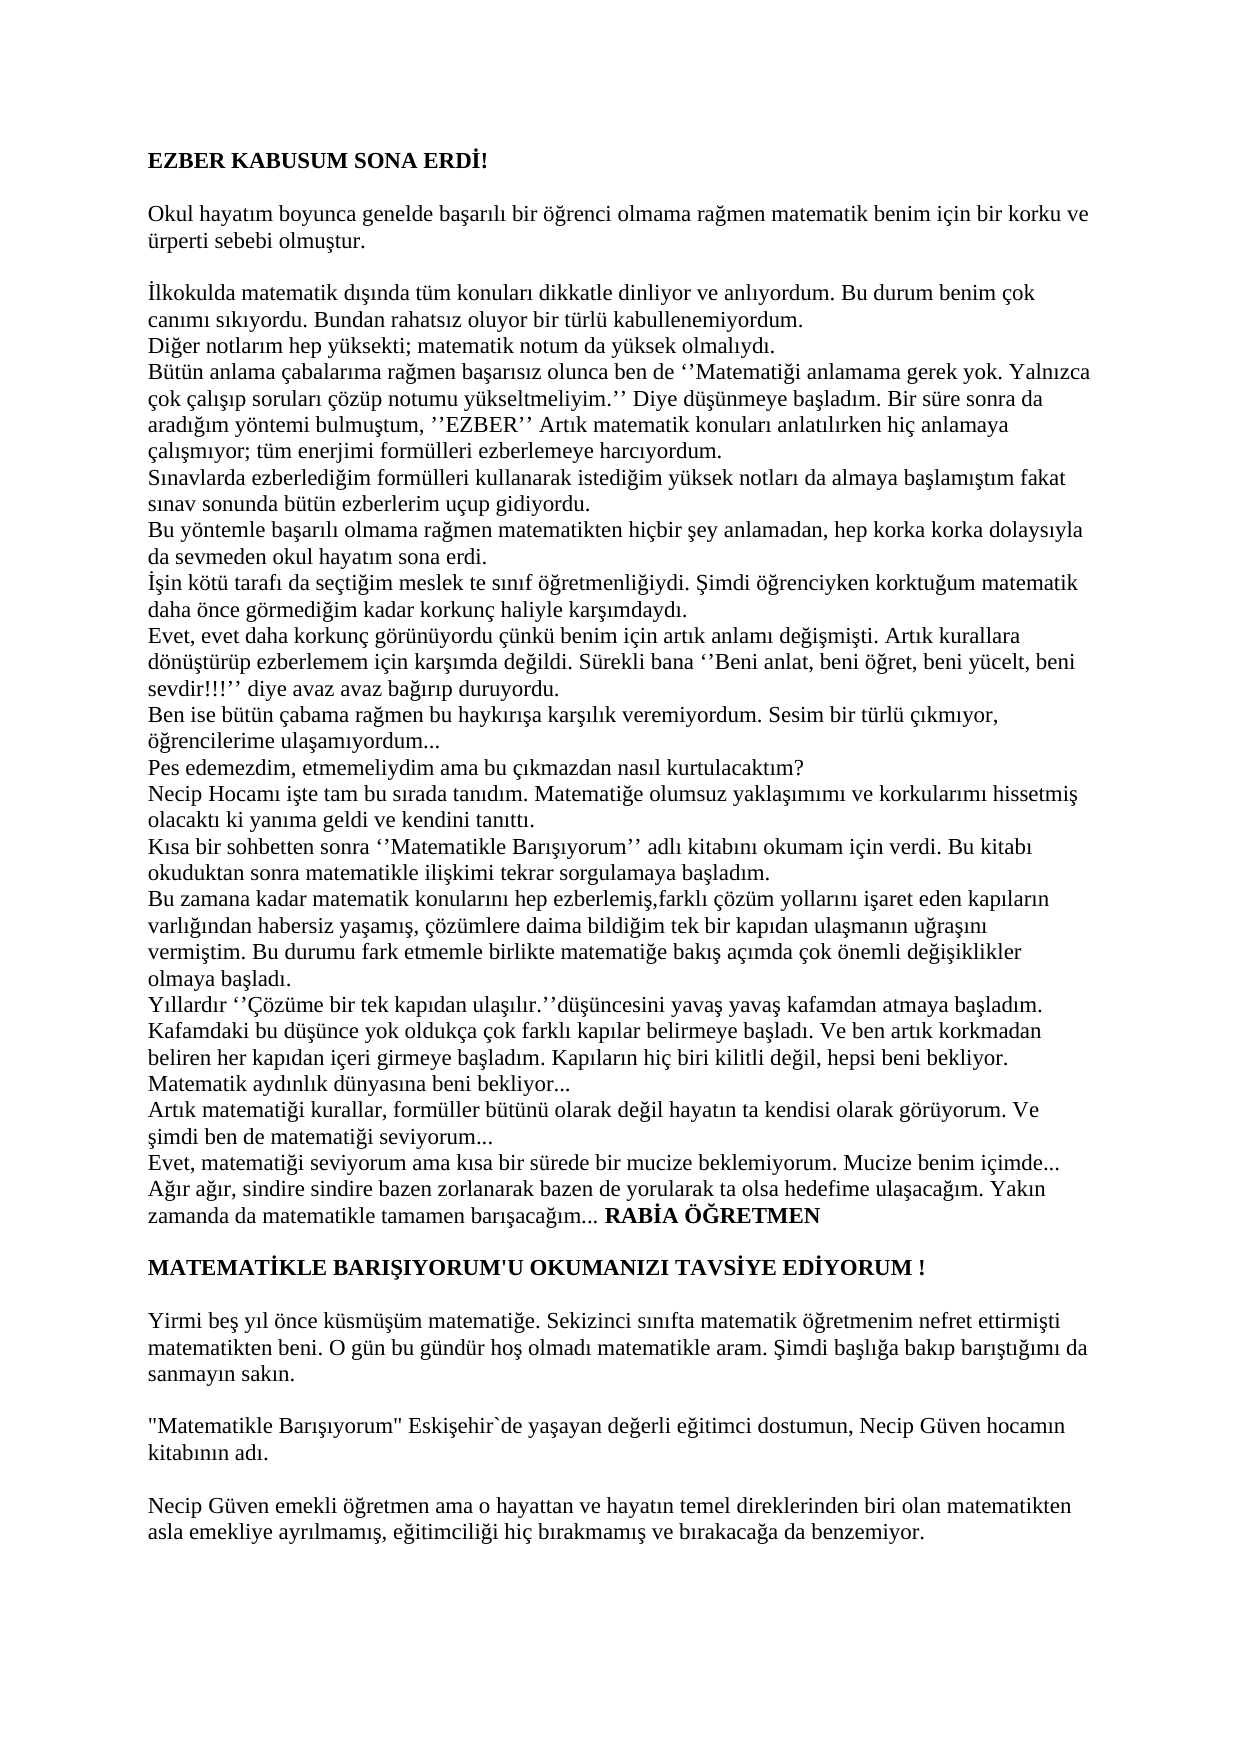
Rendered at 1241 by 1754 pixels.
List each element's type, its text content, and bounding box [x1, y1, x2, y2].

text Diğer notlarım hep yüksekti; matematik notum da yüksek olmalıydı. [148, 332, 1093, 358]
text Necip Hocamı işte tam bu sırada tanıdım. Matematiğe olumsuz yaklaşımımı ve korkularımı hissetmiş olacaktı ki yanıma geldi ve kendini tanıttı. [148, 780, 1093, 833]
text Pes edemezdim, etmemeliydim ama bu çıkmazdan nasıl kurtulacaktım? [148, 754, 1093, 780]
text EZBER KABUSUM SONA ERDİ! [148, 148, 1093, 174]
text Bütün anlama çabalarıma rağmen başarısız olunca ben de ‘’Matematiği anlamama gerek yok. Yalnızca çok çalışıp soruları çözüp notumu yükseltmeliyim.’’ Diye düşünmeye başladım. Bir süre sonra da aradığım yöntemi bulmuştum, ’’EZBER’’ Artık matematik konuları anlatılırken hiç anlamaya çalışmıyor; tüm enerjimi formülleri ezberlemeye harcıyordum. [148, 358, 1093, 464]
text Necip Güven emekli öğretmen ama o hayattan ve hayatın temel direklerinden biri olan matematikten asla emekliye ayrılmamış, eğitimciliği hiç bırakmamış ve bırakacağa da benzemiyor. [148, 1492, 1093, 1544]
text Kısa bir sohbetten sonra ‘’Matematikle Barışıyorum’’ adlı kitabını okumam için verdi. Bu kitabı okuduktan sonra matematikle ilişkimi tekrar sorgulamaya başladım. [148, 833, 1093, 886]
text Sınavlarda ezberlediğim formülleri kullanarak istediğim yüksek notları da almaya başlamıştım fakat sınav sonunda bütün ezberlerim uçup gidiyordu. [148, 464, 1093, 517]
text Yirmi beş yıl önce küsmüşüm matematiğe. Sekizinci sınıfta matematik öğretmenim nefret ettirmişti matematikten beni. O gün bu gündür hoş olmadı matematikle aram. Şimdi başlığa bakıp barıştığımı da sanmayın sakın. [148, 1307, 1093, 1386]
text Bu zamana kadar matematik konularını hep ezberlemiş,farklı çözüm yollarını işaret eden kapıların varlığından habersiz yaşamış, çözümlere daima bildiğim tek bir kapıdan ulaşmanın uğraşını vermiştim. Bu durumu fark etmemle birlikte matematiğe bakış açımda çok önemli değişiklikler olmaya başladı. [148, 886, 1093, 991]
text İşin kötü tarafı da seçtiğim meslek te sınıf öğretmenliğiydi. Şimdi öğrenciyken korktuğum matematik daha önce görmediğim kadar korkunç haliyle karşımdaydı. [148, 569, 1093, 622]
text Ben ise bütün çabama rağmen bu haykırışa karşılık veremiyordum. Sesim bir türlü çıkmıyor, öğrencilerime ulaşamıyordum... [148, 701, 1093, 754]
text Bu yöntemle başarılı olmama rağmen matematikten hiçbir şey anlamadan, hep korka korka dolaysıyla da sevmeden okul hayatım sona erdi. [148, 517, 1093, 569]
text Okul hayatım boyunca genelde başarılı bir öğrenci olmama rağmen matematik benim için bir korku ve ürperti sebebi olmuştur. [148, 200, 1093, 253]
text "Matematikle Barışıyorum" Eskişehir`de yaşayan değerli eğitimci dostumun, Necip Güven hocamın kitabının adı. [148, 1413, 1093, 1465]
text Yıllardır ‘’Çözüme bir tek kapıdan ulaşılır.’’düşüncesini yavaş yavaş kafamdan atmaya başladım. Kafamdaki bu düşünce yok oldukça çok farklı kapılar belirmeye başladı. Ve ben artık korkmadan beliren her kapıdan içeri girmeye başladım. Kapıların hiç biri kilitli değil, hepsi beni bekliyor. Matematik aydınlık dünyasına beni bekliyor... [148, 991, 1093, 1096]
text Evet, matematiği seviyorum ama kısa bir sürede bir mucize beklemiyorum. Mucize benim içimde... Ağır ağır, sindire sindire bazen zorlanarak bazen de yorularak ta olsa hedefime ulaşacağım. Yakın zamanda da matematikle tamamen barışacağım... RABİA ÖĞRETMEN [148, 1149, 1093, 1228]
text Artık matematiği kurallar, formüller bütünü olarak değil hayatın ta kendisi olarak görüyorum. Ve şimdi ben de matematiği seviyorum... [148, 1096, 1093, 1149]
text Evet, evet daha korkunç görünüyordu çünkü benim için artık anlamı değişmişti. Artık kurallara dönüştürüp ezberlemem için karşımda değildi. Sürekli bana ‘’Beni anlat, beni öğret, beni yücelt, beni sevdir!!!’’ diye avaz avaz bağırıp duruyordu. [148, 622, 1093, 701]
text MATEMATİKLE BARIŞIYORUM'U OKUMANIZI TAVSİYE EDİYORUM ! [148, 1254, 1093, 1281]
text İlkokulda matematik dışında tüm konuları dikkatle dinliyor ve anlıyordum. Bu durum benim çok canımı sıkıyordu. Bundan rahatsız oluyor bir türlü kabullenemiyordum. [148, 279, 1093, 332]
